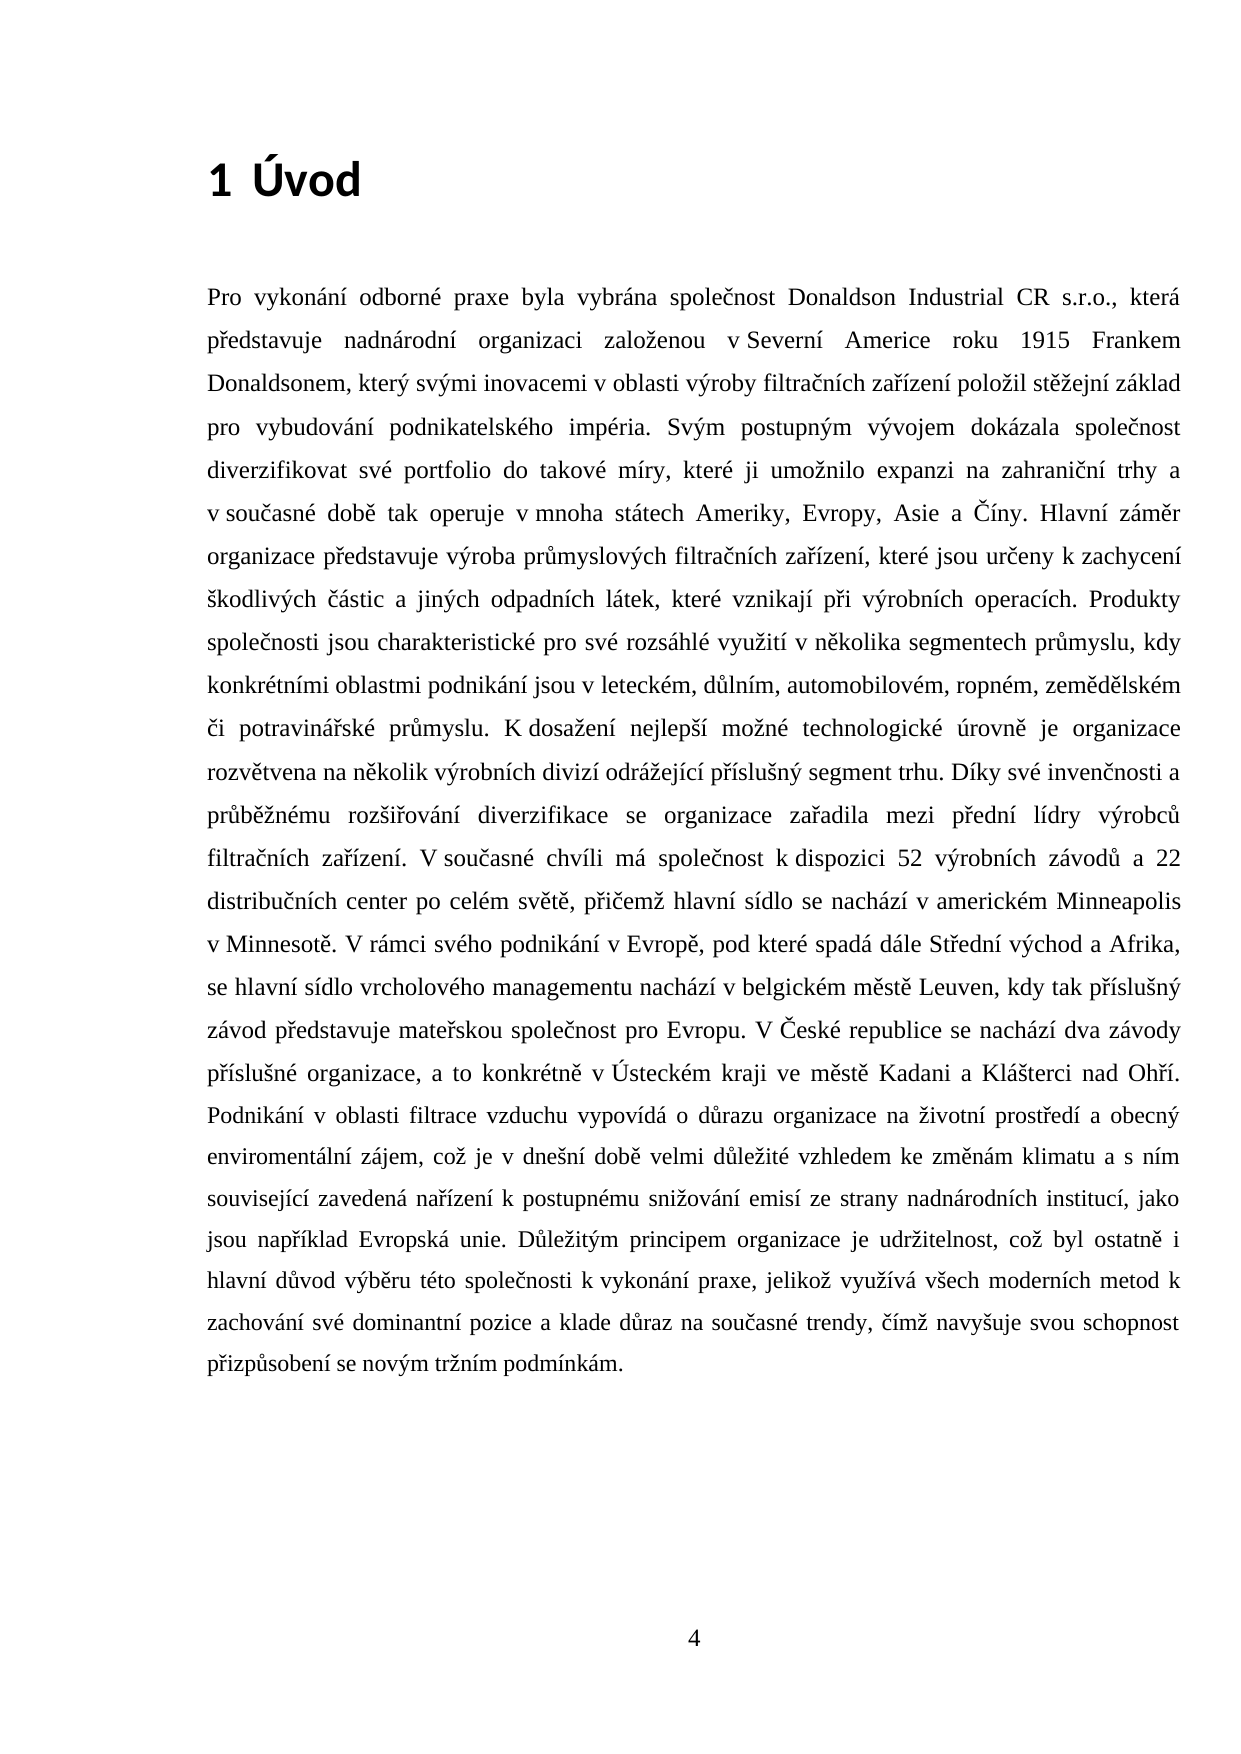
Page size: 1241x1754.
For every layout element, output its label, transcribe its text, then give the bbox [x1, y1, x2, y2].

text Pro vykonání odborné praxe byla vybrána společnost Donaldson Industrial CR s.r.o., která představuje nadnárodní organizaci založenou v Severní Americe roku 1915 Frankem Donaldsonem, který svými inovacemi v oblasti výroby filtračních zařízení položil stěžejní základ pro vybudování podnikatelského impéria. Svým postupným vývojem dokázala společnost diverzifikovat své portfolio do takové míry, které ji umožnilo expanzi na zahraniční trhy a v současné době tak operuje v mnoha státech Ameriky, Evropy, Asie a Číny. Hlavní záměr organizace představuje výroba průmyslových filtračních zařízení, které jsou určeny k zachycení škodlivých částic a jiných odpadních látek, které vznikají při výrobních operacích. Produkty společnosti jsou charakteristické pro své rozsáhlé využití v několika segmentech průmyslu, kdy konkrétními oblastmi podnikání jsou v leteckém, důlním, automobilovém, ropném, zemědělském či potravinářské průmyslu. K dosažení nejlepší možné technologické úrovně je organizace rozvětvena na několik výrobních divizí odrážející příslušný segment trhu. Díky své invenčnosti a průběžnému rozšiřování diverzifikace se organizace zařadila mezi přední lídry výrobců filtračních zařízení. V současné chvíli má společnost k dispozici 52 výrobních závodů a 22 distribučních center po celém světě, přičemž hlavní sídlo se nachází v americkém Minneapolis v Minnesotě. V rámci svého podnikání v Evropě, pod které spadá dále Střední východ a Afrika, se hlavní sídlo vrcholového managementu nachází v belgickém městě Leuven, kdy tak příslušný závod představuje mateřskou společnost pro Evropu. V České republice se nachází dva závody příslušné organizace, a to konkrétně v Ústeckém kraji ve městě Kadani a Klášterci nad Ohří. Podnikání v oblasti filtrace vzduchu vypovídá o důrazu organizace na životní prostředí a obecný enviromentální zájem, což je v dnešní době velmi důležité vzhledem ke změnám klimatu a s ním související zavedená nařízení k postupnému snižování emisí ze strany nadnárodních institucí, jako jsou například Evropská unie. Důležitým principem organizace je udržitelnost, což byl ostatně i hlavní důvod výběru této společnosti k vykonání praxe, jelikož využívá všech moderních metod k zachování své dominantní pozice a klade důraz na současné trendy, čímž navyšuje svou schopnost přizpůsobení se novým tržním podmínkám. [207, 282, 1181, 1377]
subtitle Úvod [207, 148, 1181, 209]
